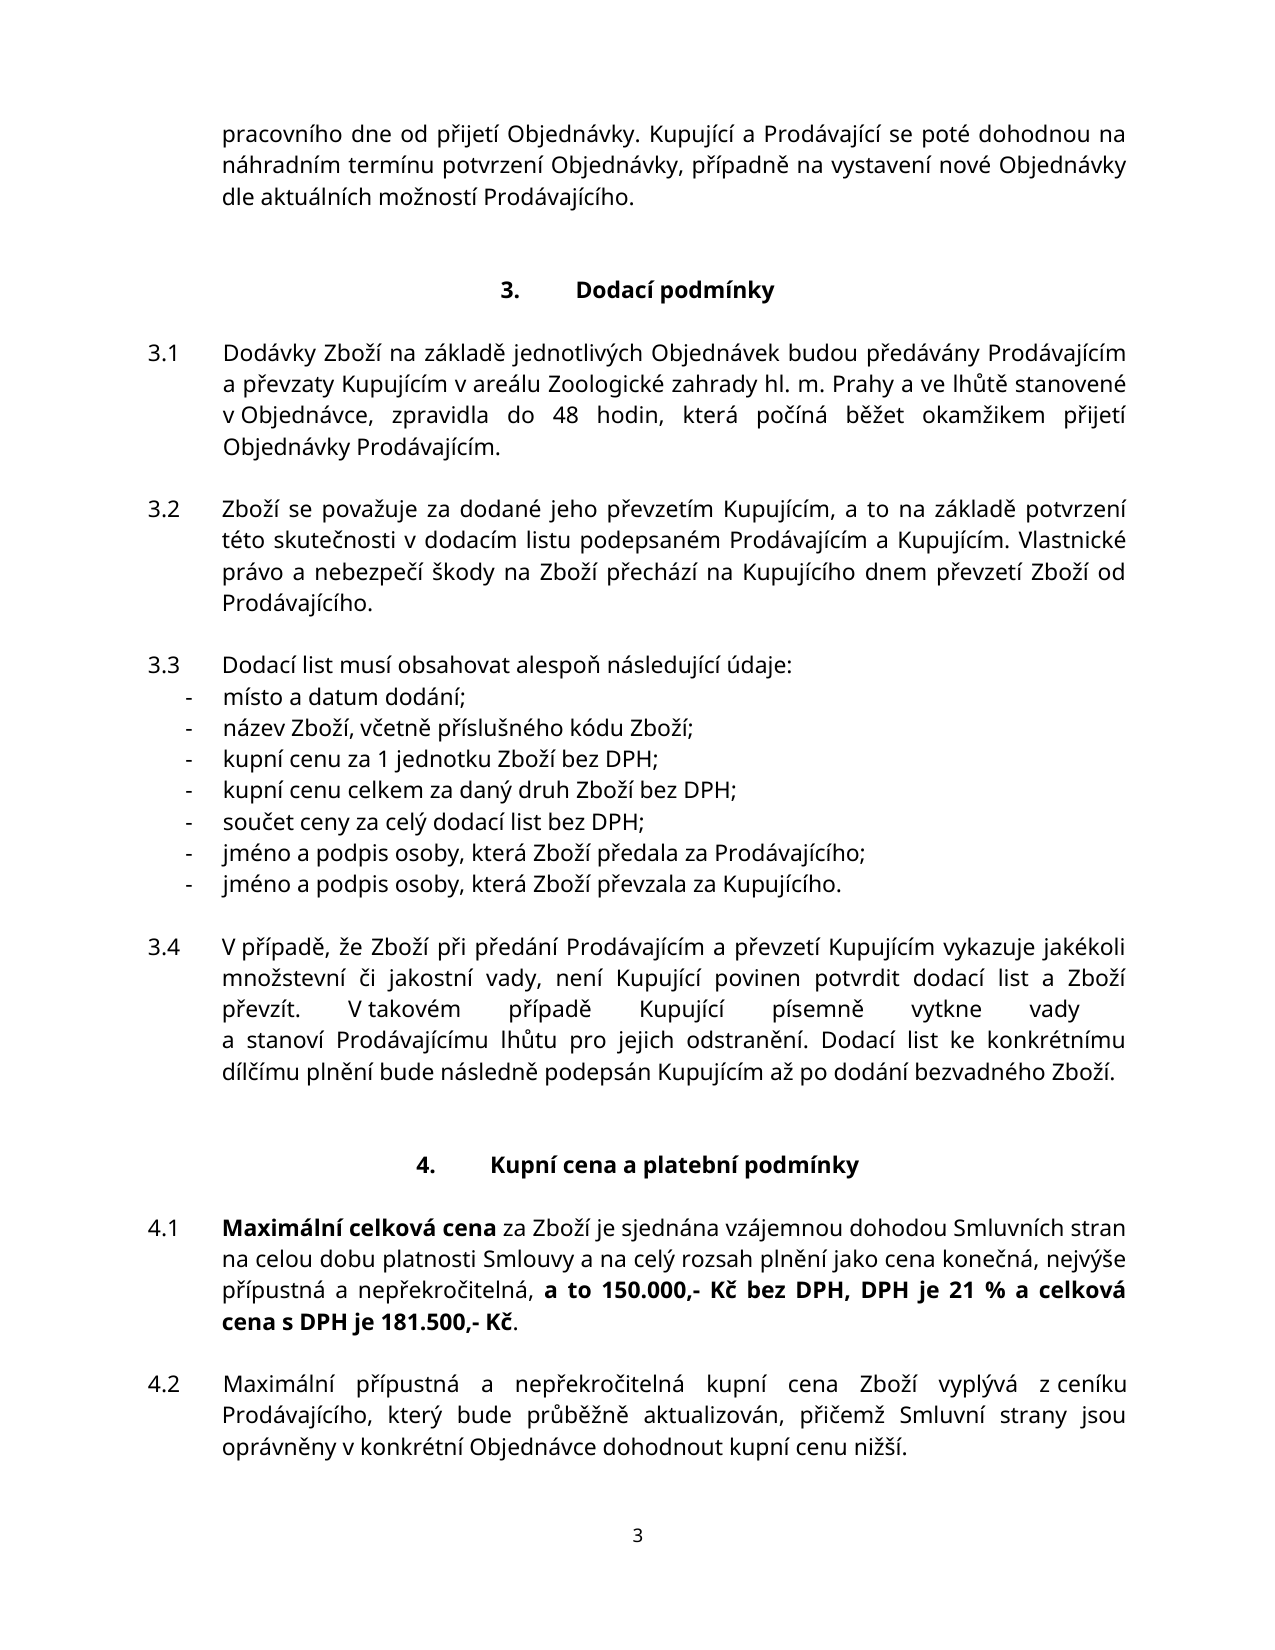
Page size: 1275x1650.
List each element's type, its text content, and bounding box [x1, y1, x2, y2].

list kupní cenu celkem za daný druh Zboží bez DPH; [185, 774, 1127, 806]
list název Zboží, včetně příslušného kódu Zboží; [185, 712, 1127, 743]
text 3.3 Dodací list musí obsahovat alespoň následující údaje: [148, 649, 1127, 681]
text 3.4 V případě, že Zboží při předání Prodávajícím a převzetí Kupujícím vykazuje jakékoli množstevní či jakostní vady, není Kupující povinen potvrdit dodací list a Zboží převzít. V takovém případě Kupující písemně vytkne vady a stanoví Prodávajícímu lhůtu pro jejich odstranění. Dodací list ke konkrétnímu dílčímu plnění bude následně podepsán Kupujícím až po dodání bezvadného Zboží. [148, 931, 1127, 1087]
text 3.2 Zboží se považuje za dodané jeho převzetím Kupujícím, a to na základě potvrzení této skutečnosti v dodacím listu podepsaném Prodávajícím a Kupujícím. Vlastnické právo a nebezpečí škody na Zboží přechází na Kupujícího dnem převzetí Zboží od Prodávajícího. [148, 493, 1127, 618]
text 4.2 Maximální přípustná a nepřekročitelná kupní cena Zboží vyplývá z ceníku Prodávajícího, který bude průběžně aktualizován, přičemž Smluvní strany jsou oprávněny v konkrétní Objednávce dohodnout kupní cenu nižší. [148, 1368, 1127, 1462]
text 3.1 Dodávky Zboží na základě jednotlivých Objednávek budou předávány Prodávajícím a převzaty Kupujícím v areálu Zoologické zahrady hl. m. Prahy a ve lhůtě stanovené v Objednávce, zpravidla do 48 hodin, která počíná běžet okamžikem přijetí Objednávky Prodávajícím. [148, 337, 1127, 462]
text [148, 118, 1127, 212]
list jméno a podpis osoby, která Zboží převzala za Kupujícího. [185, 868, 1127, 899]
text 4.1 Maximální celková cena za Zboží je sjednána vzájemnou dohodou Smluvních stran na celou dobu platnosti Smlouvy a na celý rozsah plnění jako cena konečná, nejvýše přípustná a nepřekročitelná, a to 150.000,- Kč bez DPH, DPH je 21 % a celková cena s DPH je 181.500,- Kč. [148, 1212, 1127, 1337]
list součet ceny za celý dodací list bez DPH; [185, 806, 1127, 837]
list kupní cenu za 1 jednotku Zboží bez DPH; [185, 743, 1127, 774]
text 3. Dodací podmínky [148, 274, 1127, 306]
text 4. Kupní cena a platební podmínky [148, 1149, 1127, 1181]
list místo a datum dodání; [185, 681, 1127, 712]
list jméno a podpis osoby, která Zboží předala za Prodávajícího; [185, 837, 1127, 868]
